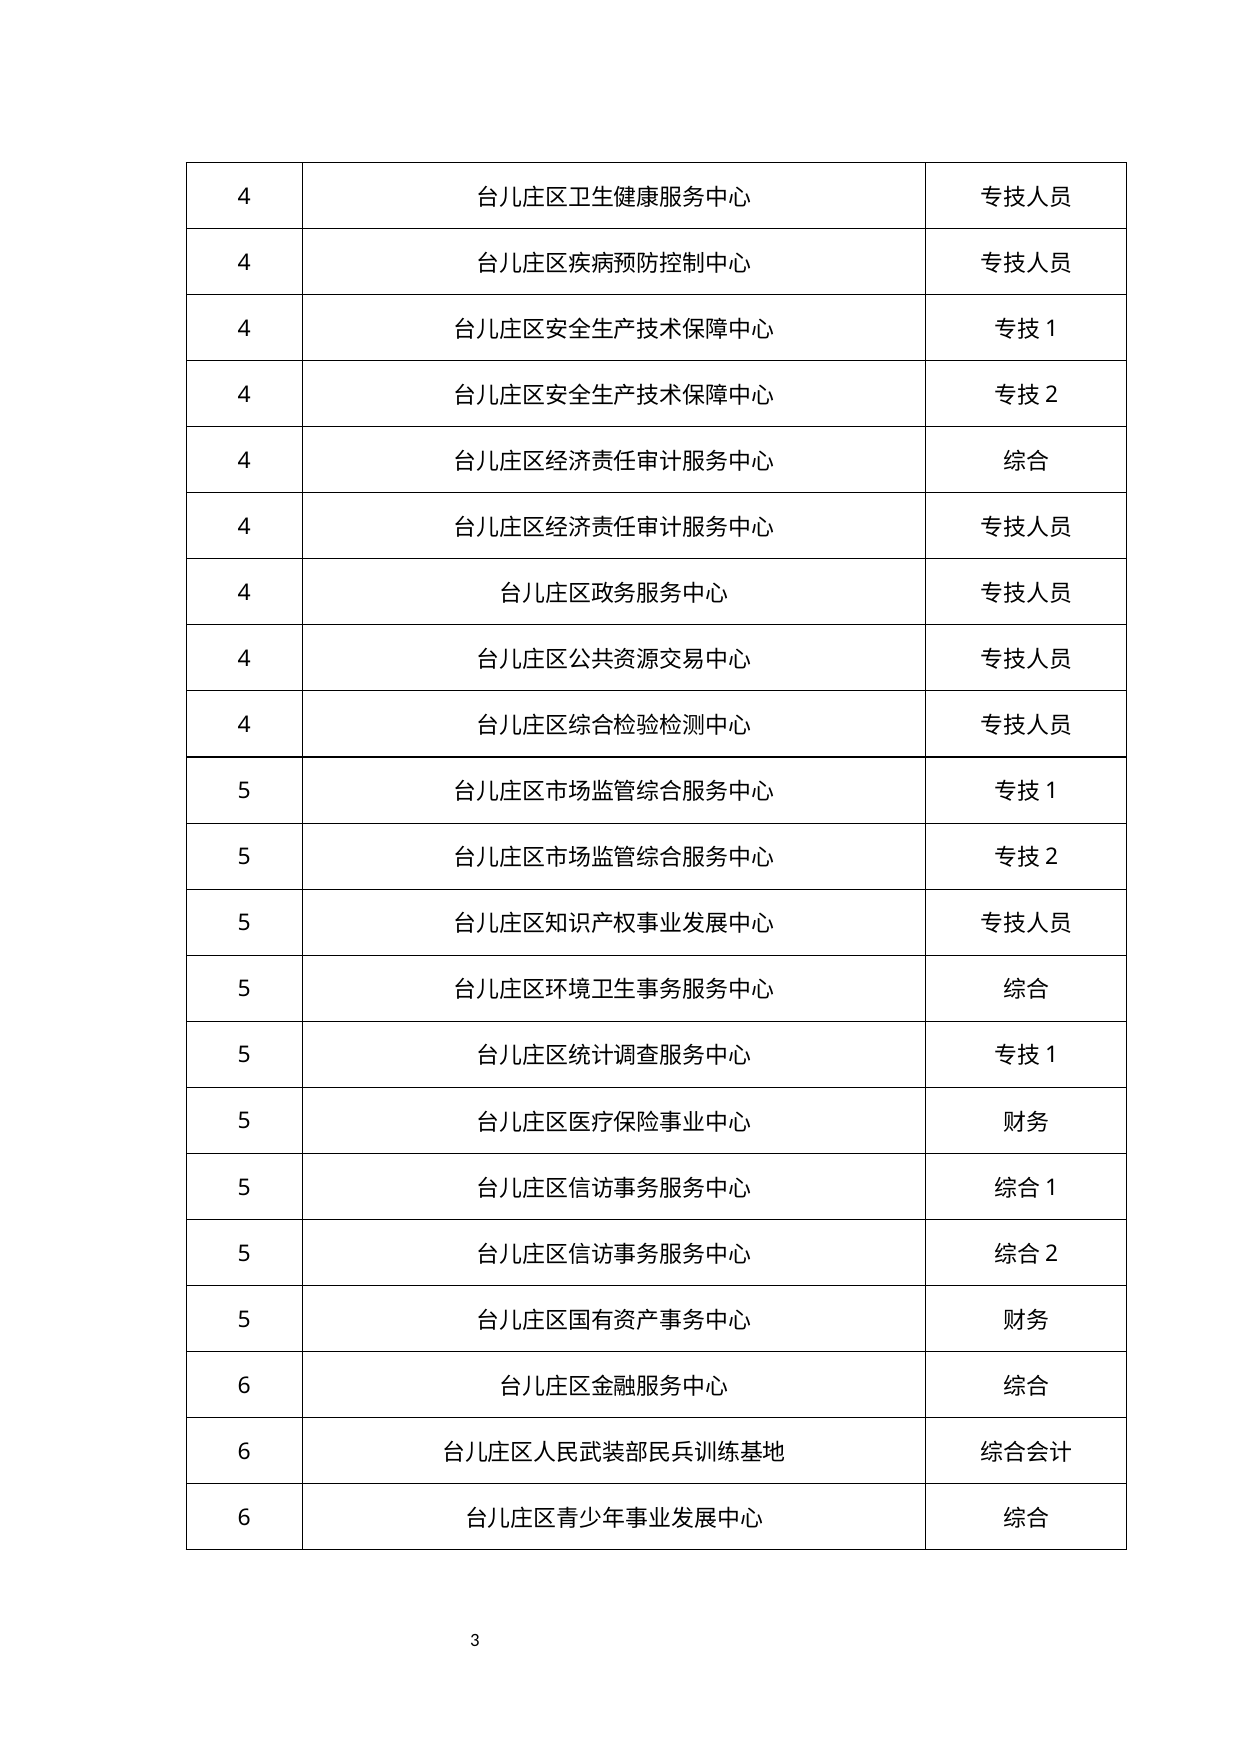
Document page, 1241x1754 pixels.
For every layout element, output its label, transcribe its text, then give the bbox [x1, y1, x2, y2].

table_cell 台儿庄区青少年事业发展中心 [303, 1484, 925, 1549]
table_cell 专技人员 [926, 163, 1126, 228]
table_cell 专技1 [926, 1022, 1126, 1087]
table_cell 台儿庄区金融服务中心 [303, 1352, 925, 1417]
table_cell 财务 [926, 1286, 1126, 1351]
table_cell 5 [187, 1154, 302, 1219]
table_cell 综合2 [926, 1220, 1126, 1285]
table_cell 4 [187, 691, 302, 756]
table_cell 台儿庄区经济责任审计服务中心 [303, 493, 925, 558]
table_cell 专技人员 [926, 493, 1126, 558]
table_cell 台儿庄区医疗保险事业中心 [303, 1088, 925, 1153]
table_cell 专技人员 [926, 691, 1126, 756]
table_cell 4 [187, 625, 302, 690]
table_cell 综合 [926, 1352, 1126, 1417]
table_cell 台儿庄区人民武装部民兵训练基地 [303, 1418, 925, 1483]
table_cell 专技人员 [926, 559, 1126, 624]
table_cell 台儿庄区统计调查服务中心 [303, 1022, 925, 1087]
table_cell 专技2 [926, 824, 1126, 888]
table_cell 6 [187, 1418, 302, 1483]
table_cell 6 [187, 1352, 302, 1417]
table_cell 综合会计 [926, 1418, 1126, 1483]
table_cell 6 [187, 1484, 302, 1549]
table_cell 台儿庄区国有资产事务中心 [303, 1286, 925, 1351]
table_cell 4 [187, 361, 302, 426]
table_cell 台儿庄区市场监管综合服务中心 [303, 758, 925, 822]
table_cell 财务 [926, 1088, 1126, 1153]
table_cell 台儿庄区公共资源交易中心 [303, 625, 925, 690]
table_cell 专技人员 [926, 625, 1126, 690]
table_cell 5 [187, 956, 302, 1021]
table_cell 台儿庄区信访事务服务中心 [303, 1154, 925, 1219]
table_cell 4 [187, 295, 302, 360]
table_cell 综合 [926, 956, 1126, 1021]
table_cell 台儿庄区经济责任审计服务中心 [303, 427, 925, 492]
table_cell 台儿庄区政务服务中心 [303, 559, 925, 624]
table_cell 5 [187, 1022, 302, 1087]
table_cell 综合1 [926, 1154, 1126, 1219]
table_cell 4 [187, 163, 302, 228]
table_cell 专技1 [926, 758, 1126, 822]
table_cell 4 [187, 493, 302, 558]
table_cell 台儿庄区市场监管综合服务中心 [303, 824, 925, 888]
table_cell 综合 [926, 1484, 1126, 1549]
table_cell 5 [187, 890, 302, 954]
table_cell 专技1 [926, 295, 1126, 360]
table_cell 台儿庄区环境卫生事务服务中心 [303, 956, 925, 1021]
table_cell 4 [187, 559, 302, 624]
table_cell 综合 [926, 427, 1126, 492]
table_cell 专技人员 [926, 229, 1126, 294]
table_cell 台儿庄区综合检验检测中心 [303, 691, 925, 756]
table_cell 台儿庄区卫生健康服务中心 [303, 163, 925, 228]
table_cell 专技人员 [926, 890, 1126, 954]
table_cell 4 [187, 427, 302, 492]
table_cell 台儿庄区安全生产技术保障中心 [303, 295, 925, 360]
table_cell 5 [187, 824, 302, 888]
table_cell 5 [187, 1220, 302, 1285]
table_cell 台儿庄区疾病预防控制中心 [303, 229, 925, 294]
table_cell 4 [187, 229, 302, 294]
table_cell 5 [187, 758, 302, 822]
table_cell 台儿庄区知识产权事业发展中心 [303, 890, 925, 954]
table_cell 5 [187, 1286, 302, 1351]
table_cell 5 [187, 1088, 302, 1153]
table_cell 台儿庄区安全生产技术保障中心 [303, 361, 925, 426]
table_cell 台儿庄区信访事务服务中心 [303, 1220, 925, 1285]
table_cell 专技2 [926, 361, 1126, 426]
